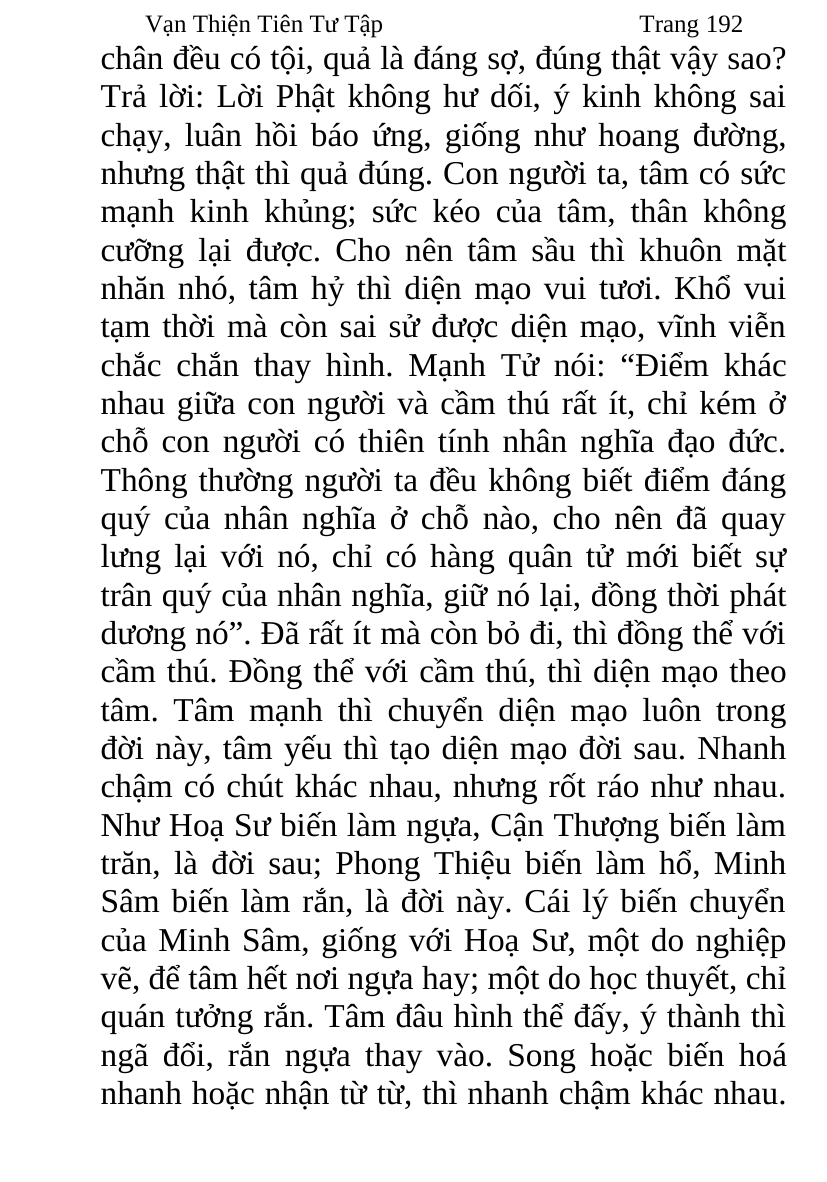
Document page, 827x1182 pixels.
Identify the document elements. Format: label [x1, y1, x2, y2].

text [100, 38, 787, 1111]
